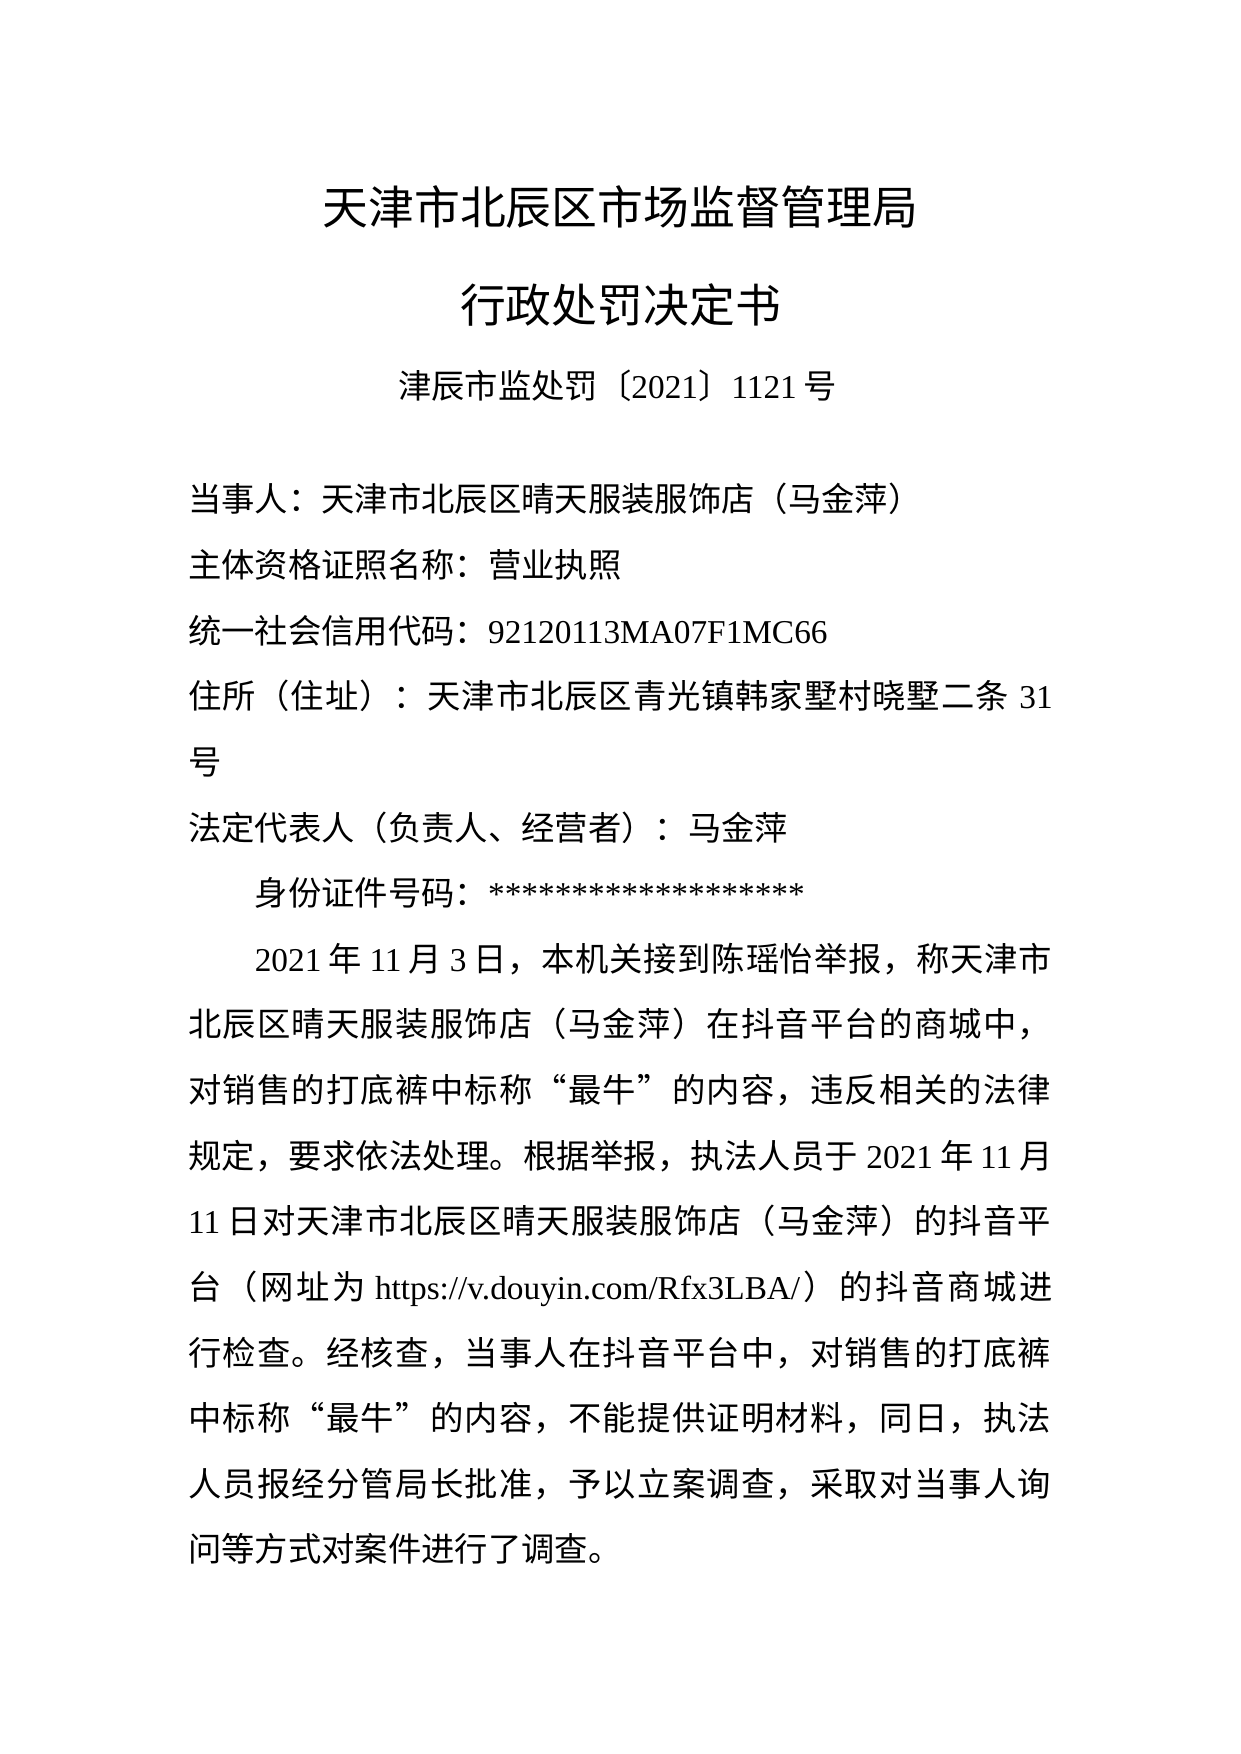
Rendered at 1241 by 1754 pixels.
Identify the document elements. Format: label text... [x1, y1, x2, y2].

text 统一社会信用代码：92120113MA07F1MC66 [188, 596, 1052, 661]
text 津辰市监处罚〔2021〕1121号 [188, 352, 1047, 410]
text 天津市北辰区市场监督管理局 [188, 155, 1052, 253]
text 法定代表人（负责人、经营者）：马金萍 [188, 793, 1052, 858]
text 行政处罚决定书 [188, 253, 1052, 352]
text 身份证件号码：******************* [188, 858, 1052, 924]
text 当事人：天津市北辰区晴天服装服饰店（马金萍） [188, 464, 1052, 530]
text 住所（住址）：天津市北辰区青光镇韩家墅村晓墅二条31号 [188, 661, 1052, 793]
text 主体资格证照名称：营业执照 [188, 530, 1052, 596]
text 2021年11月3日，本机关接到陈瑶怡举报，称天津市北辰区晴天服装服饰店（马金萍）在抖音平台的商城中，对销售的打底裤中标称“最牛”的内容，违反相关的法律规定，要求依法处理。根据举报，执法人员于2021年11月11日对天津市北辰区晴天服装服饰店（马金萍）的抖音平台（网址为https://v.douyin.com/Rfx3LBA/）的抖音商城进行检查。经核查，当事人在抖音平台中，对销售的打底裤中标称“最牛”的内容，不能提供证明材料，同日，执法人员报经分管局长批准，予以立案调查，采取对当事人询问等方式对案件进行了调查。 [188, 924, 1052, 1580]
